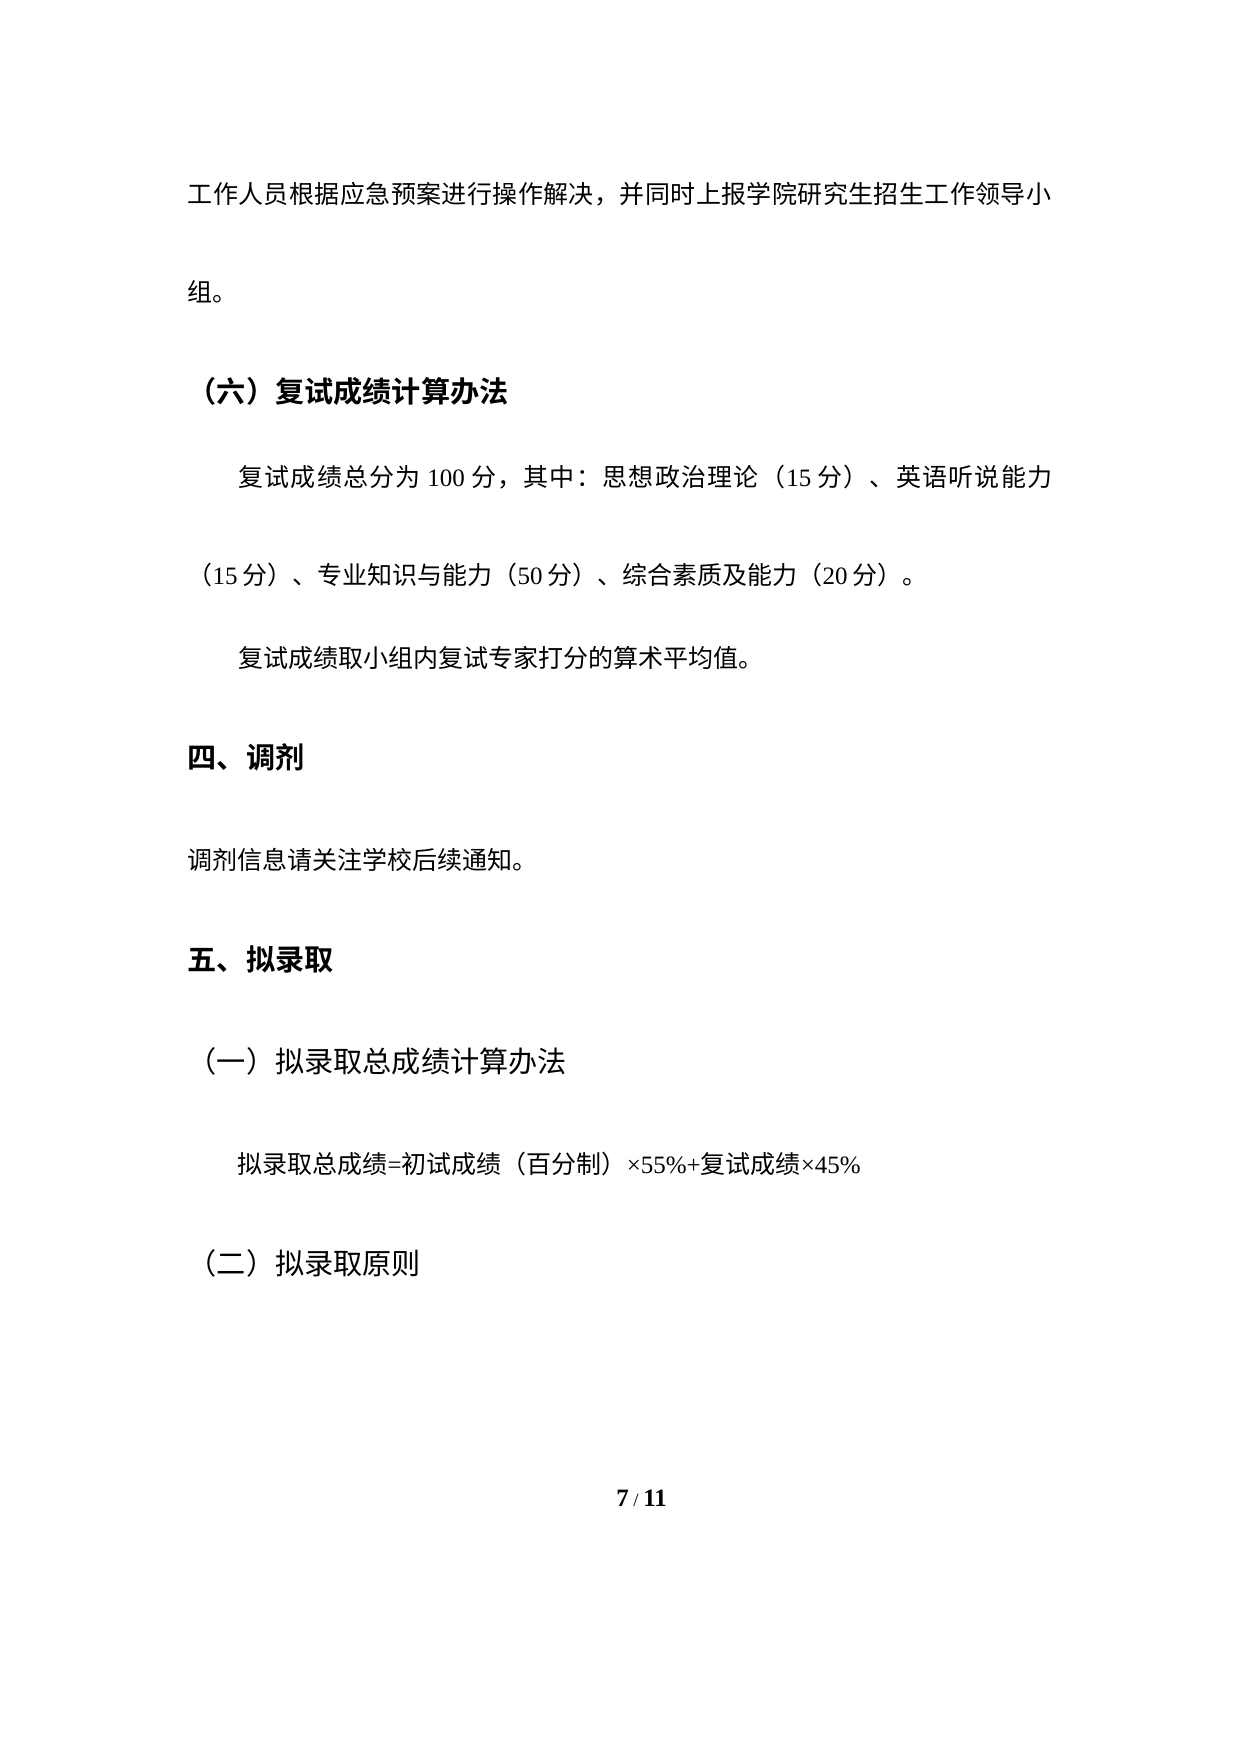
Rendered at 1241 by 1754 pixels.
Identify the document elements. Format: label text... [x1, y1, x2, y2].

text 复试成绩总分为100分，其中：思想政治理论（15分）、英语听说能力（15分）、专业知识与能力（50分）、综合素质及能力（20分）。 [187, 443, 1053, 606]
text 复试成绩取小组内复试专家打分的算术平均值。 [187, 624, 1053, 689]
text 五、拟录取 [187, 925, 1053, 990]
text 拟录取总成绩=初试成绩（百分制）×55%+复试成绩×45% [187, 1130, 1053, 1195]
text （二）拟录取原则 [187, 1229, 1053, 1294]
text 四、调剂 [187, 723, 1053, 788]
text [187, 161, 1053, 323]
text （六）复试成绩计算办法 [187, 357, 1053, 422]
text 调剂信息请关注学校后续通知。 [187, 826, 1053, 891]
text （一）拟录取总成绩计算办法 [187, 1028, 1053, 1093]
